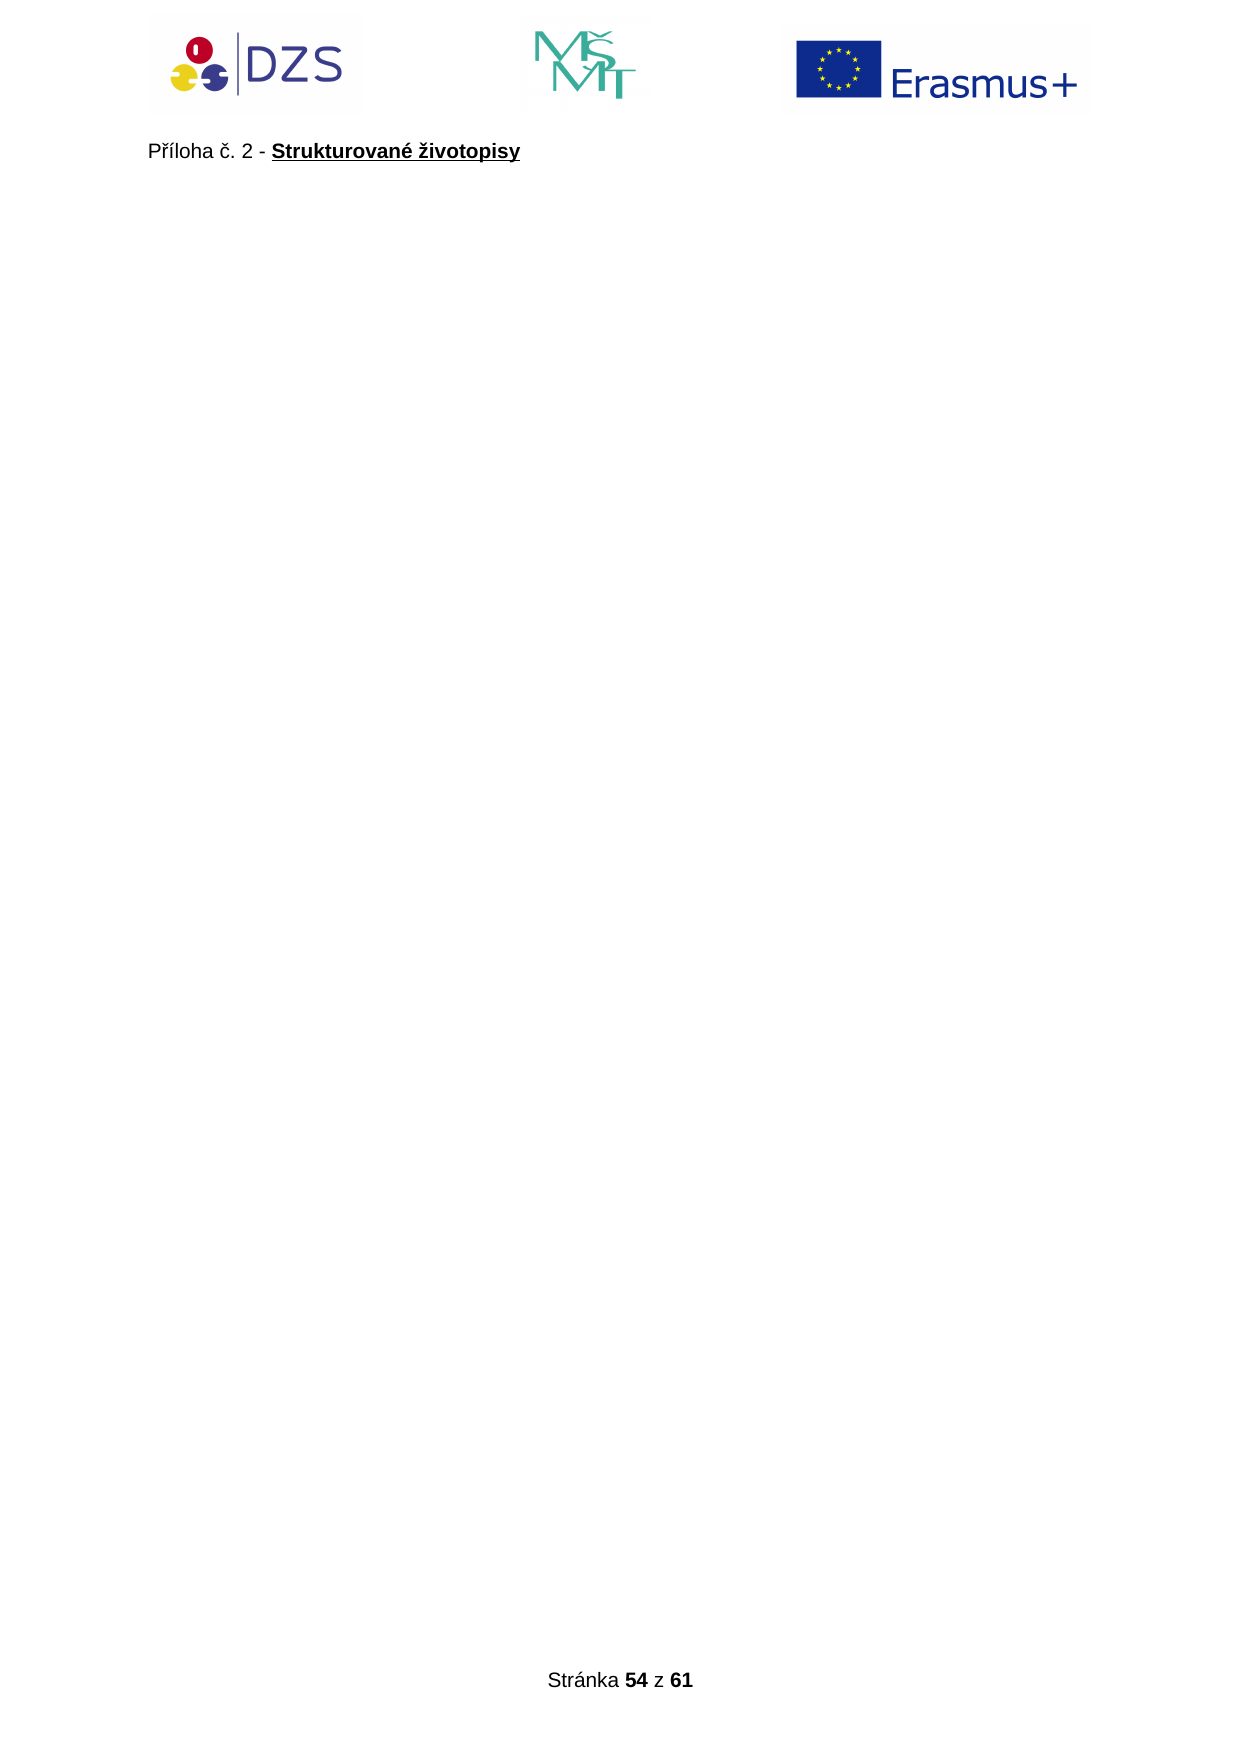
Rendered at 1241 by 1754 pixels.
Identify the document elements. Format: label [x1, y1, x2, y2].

picture [780, 25, 1093, 114]
picture [147, 14, 365, 114]
picture [520, 16, 650, 114]
